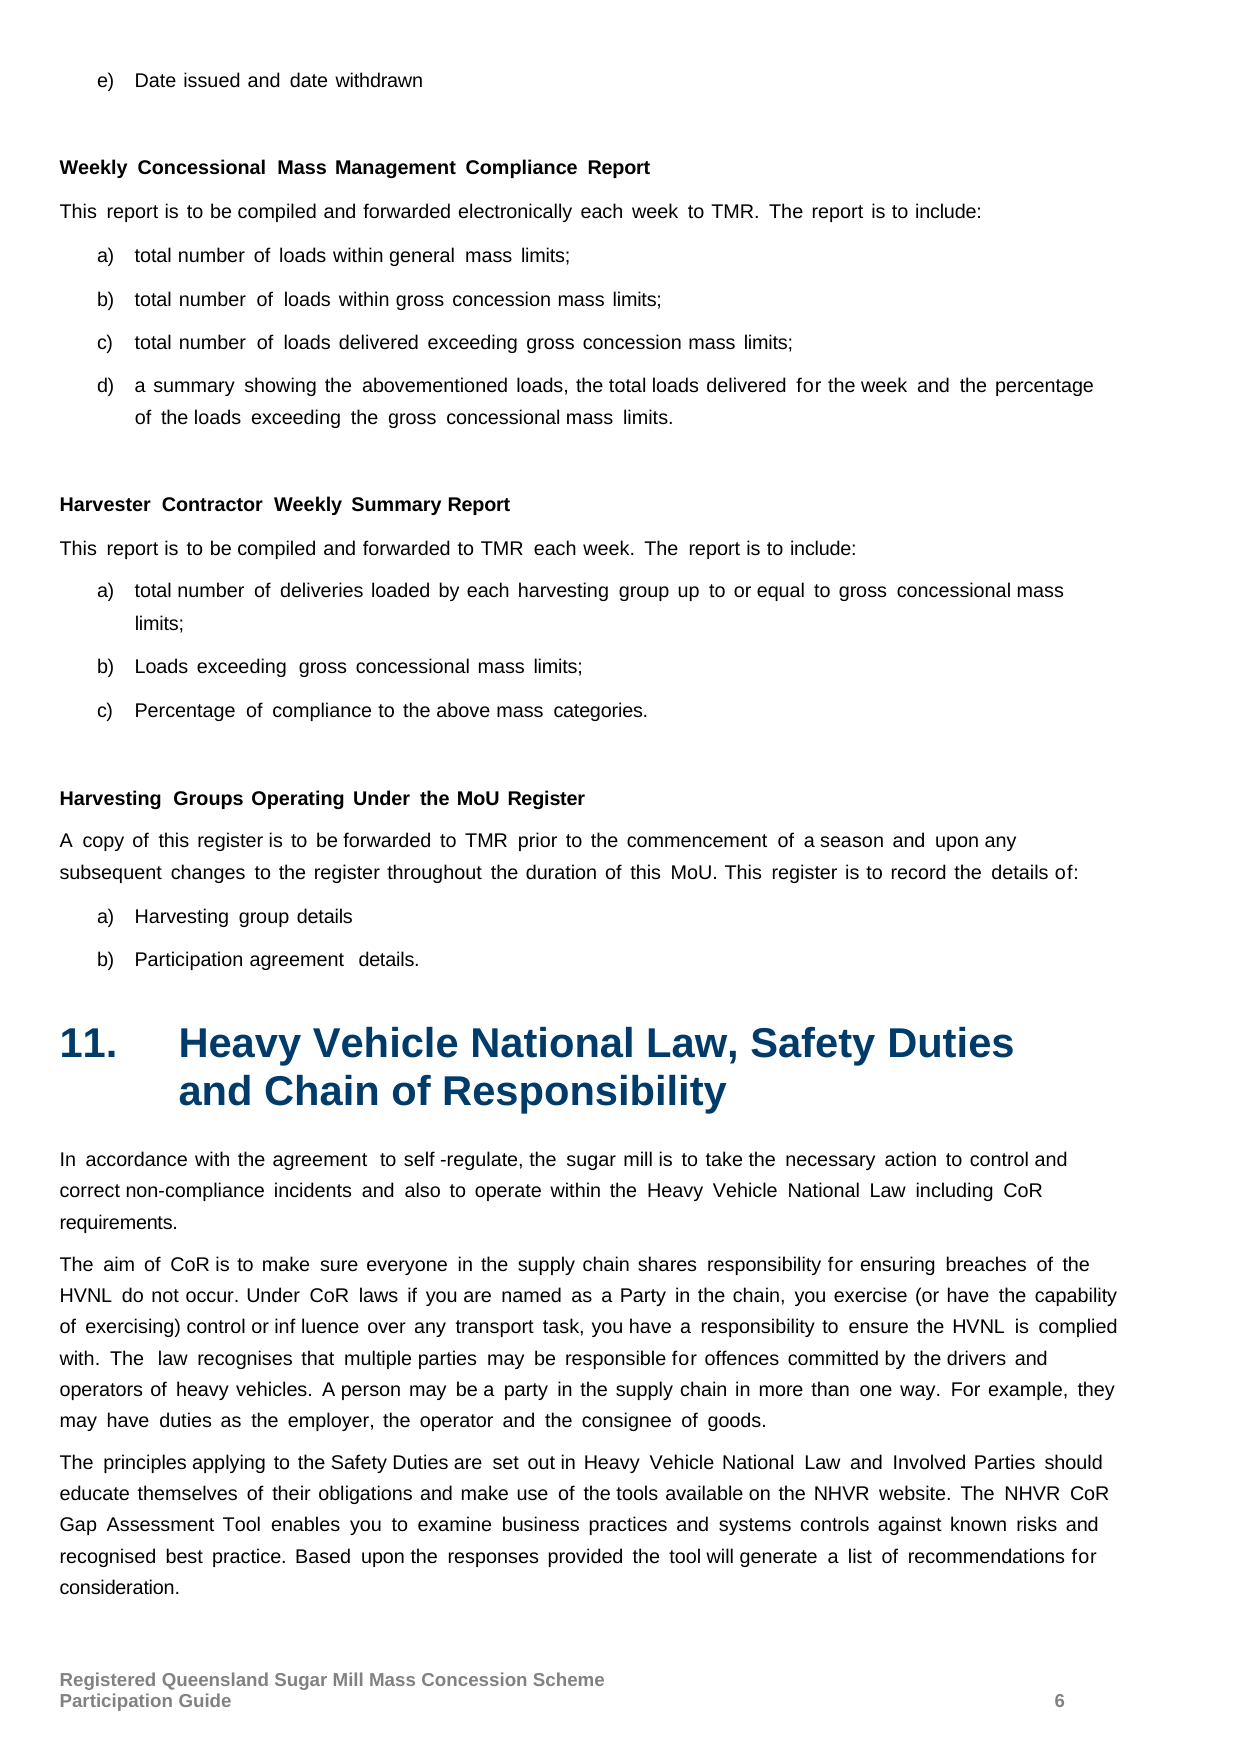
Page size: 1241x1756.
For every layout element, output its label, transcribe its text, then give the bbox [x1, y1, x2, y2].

list Loads exceeding gross concessional mass limits; [97, 655, 1205, 678]
list total number of deliveries loaded by each harvesting group up to or equal to gross concessional mass limits; [97, 579, 1072, 634]
text This report is to be compiled and forwarded electronically each week to TMR. The report is to include: [59, 200, 1205, 223]
text A copy of this register is to be forwarded to TMR prior to the commencement of a season and upon any subsequent changes to the register throughout the duration of this MoU. This register is to record the details of: [59, 829, 1108, 884]
subtitle Heavy Vehicle National Law, Safety Duties and Chain of Responsibility [59, 1018, 1097, 1114]
text The principles applying to the Safety Duties are set out in Heavy Vehicle National Law and Involved Parties should educate themselves of their obligations and make use of the tools available on the NHVR website. The NHVR CoR Gap Assessment Tool enables you to examine business practices and systems controls against known risks and recognised best practice. Based upon the responses provided the tool will generate a list of recommendations for consideration. [59, 1451, 1121, 1598]
subtitle Harvester Contractor Weekly Summary Report [59, 493, 1205, 516]
text The aim of CoR is to make sure everyone in the supply chain shares responsibility for ensuring breaches of the HVNL do not occur. Under CoR laws if you are named as a Party in the chain, you exercise (or have the capability of exercising) control or inf luence over any transport task, you have a responsibility to ensure the HVNL is complied with. The law recognises that multiple parties may be responsible for offences committed by the drivers and operators of heavy vehicles. A person may be a party in the supply chain in more than one way. For example, they may have duties as the employer, the operator and the consignee of goods. [59, 1253, 1121, 1432]
subtitle Harvesting Groups Operating Under the MoU Register [59, 786, 1205, 809]
list Percentage of compliance to the above mass categories. [97, 699, 1205, 721]
list total number of loads within gross concession mass limits; [97, 287, 1205, 310]
list total number of loads within general mass limits; [97, 244, 1205, 266]
list Harvesting group details [97, 904, 1205, 927]
text This report is to be compiled and forwarded to TMR each week. The report is to include: [59, 537, 1205, 560]
list a summary showing the abovementioned loads, the total loads delivered for the week and the percentage of the loads exceeding the gross concessional mass limits. [97, 373, 1104, 428]
list Date issued and date withdrawn [97, 68, 1205, 91]
text In accordance with the agreement to self -regulate, the sugar mill is to take the necessary action to control and correct non-compliance incidents and also to operate within the Heavy Vehicle National Law including CoR requirements. [59, 1147, 1108, 1234]
list Participation agreement details. [97, 948, 1205, 971]
subtitle Weekly Concessional Mass Management Compliance Report [59, 156, 1205, 179]
list total number of loads delivered exceeding gross concession mass limits; [97, 331, 1205, 354]
